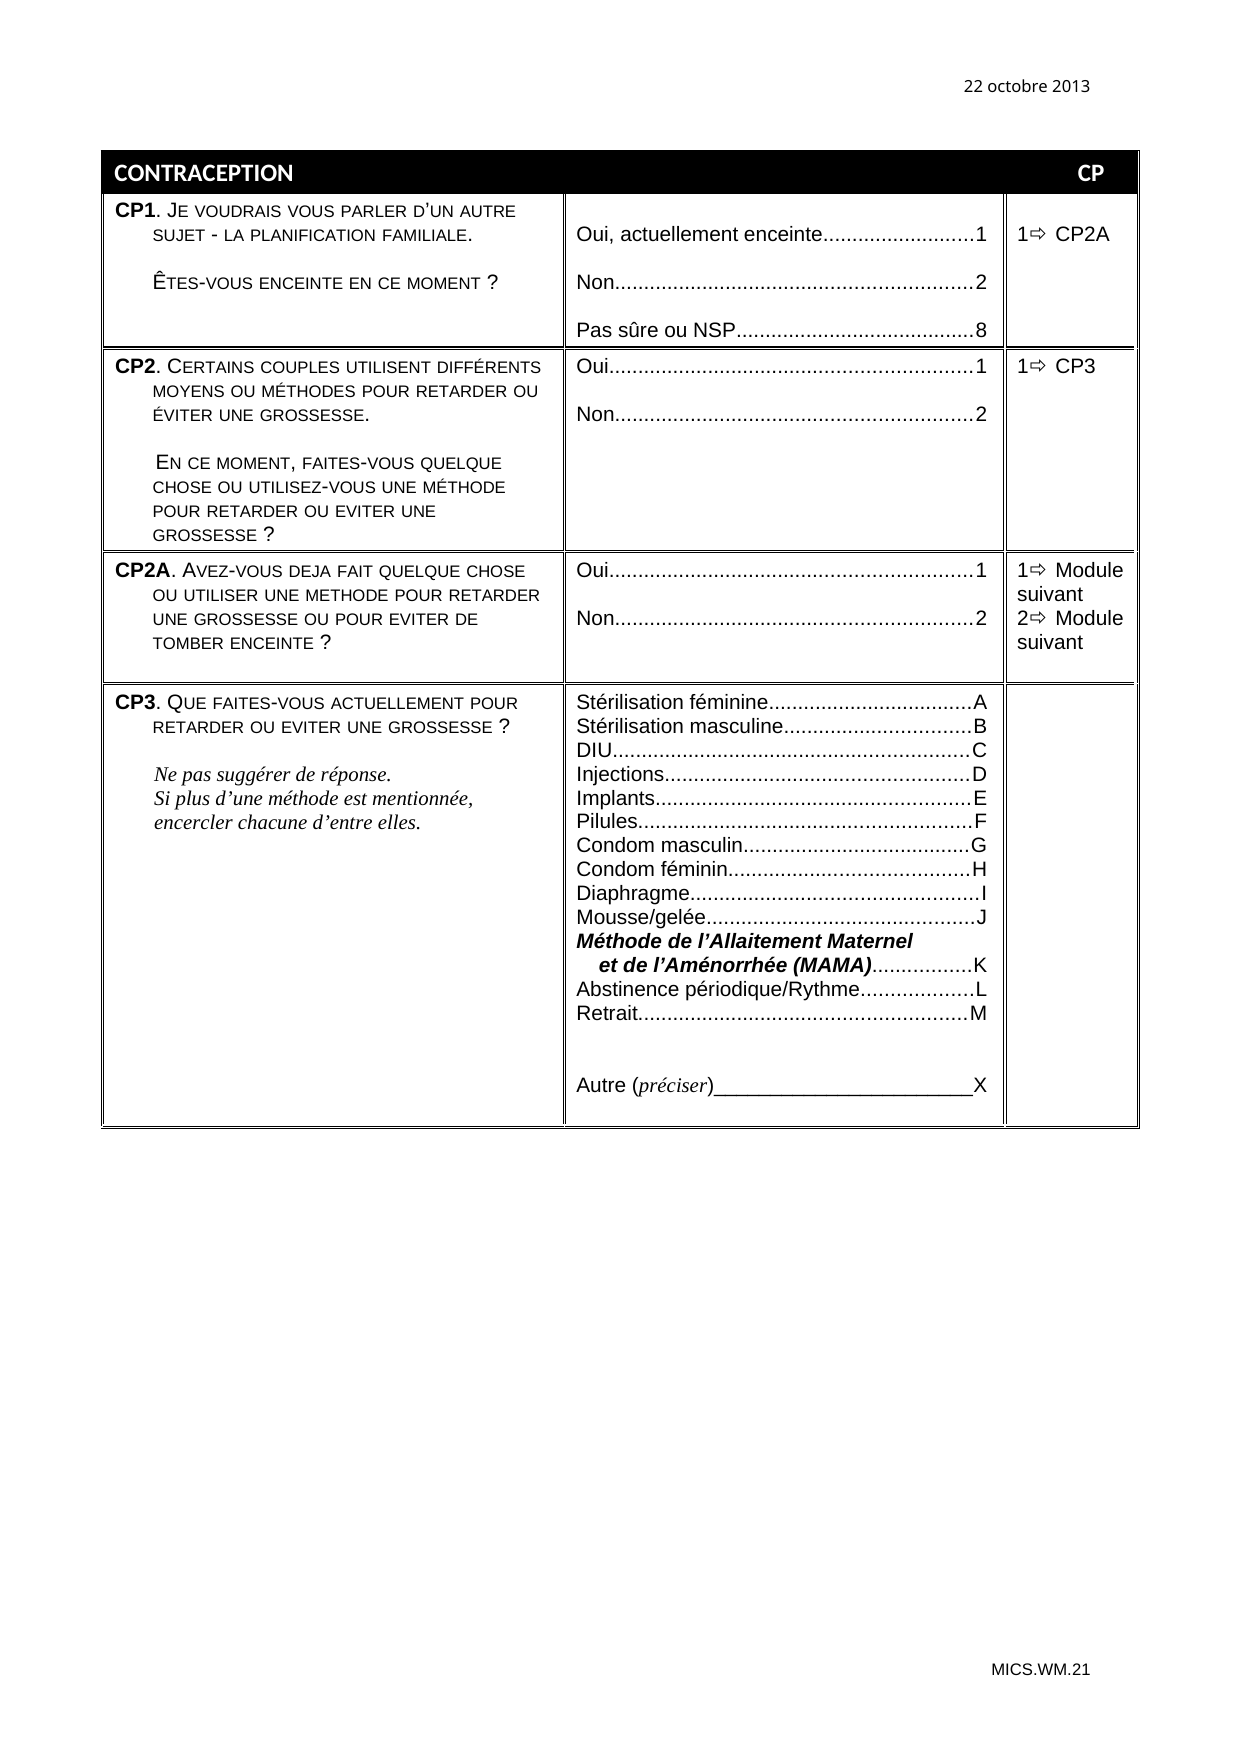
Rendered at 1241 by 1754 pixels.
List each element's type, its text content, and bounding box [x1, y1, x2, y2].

table_cell Oui 1 Non 2 [566, 350, 1003, 550]
table_cell Stérilisation féminine A Stérilisation masculine B DIU C Injections D Implants E Pilules F Condom masculin G Condom féminin H Diaphragme I Mousse/gelée J Méthode de l’Allaitement Maternel et de l’Aménorrhée (MAMA) K Abstinence périodique/Rythme L Retrait M Autre (préciser) X [564, 682, 1005, 1126]
table_cell Oui, actuellement enceinte 1 Non 2 Pas sûre ou NSP 8 [566, 194, 1003, 346]
table_cell 1 CP3 [1007, 346, 1137, 550]
table_cell 1 Module suivant 2 Module suivant [1005, 550, 1138, 682]
table_cell CP2A. Avez-vous deja fait quelque chose ou utiliser une methode pour retarder une grossesse ou pour eviter de tomber enceinte ? [104, 553, 563, 682]
table_cell CP1. Je voudrais vous parler d’un autre sujet - la planification familiale. Êtes-vous enceinte en ce moment ? [104, 194, 563, 346]
table_cell 1 CP2A [1007, 194, 1137, 346]
table_header contraception CP [104, 153, 1137, 193]
table_cell CP3. Que faites-vous actuellement pour retarder ou eviter une grossesse ? Ne pas suggérer de réponse. Si plus d’une méthode est mentionnée, encercler chacune d’entre elles. [103, 685, 564, 1126]
table_cell CP2. Certains couples utilisent différents moyens ou méthodes pour retarder ou éviter une grossesse. En ce moment, faites-vous quelque chose ou utilisez-vous une méthode pour retarder ou eviter une grossesse ? [104, 350, 563, 550]
table_cell Oui 1 Non 2 [566, 553, 1003, 682]
table_cell [1005, 682, 1138, 1126]
